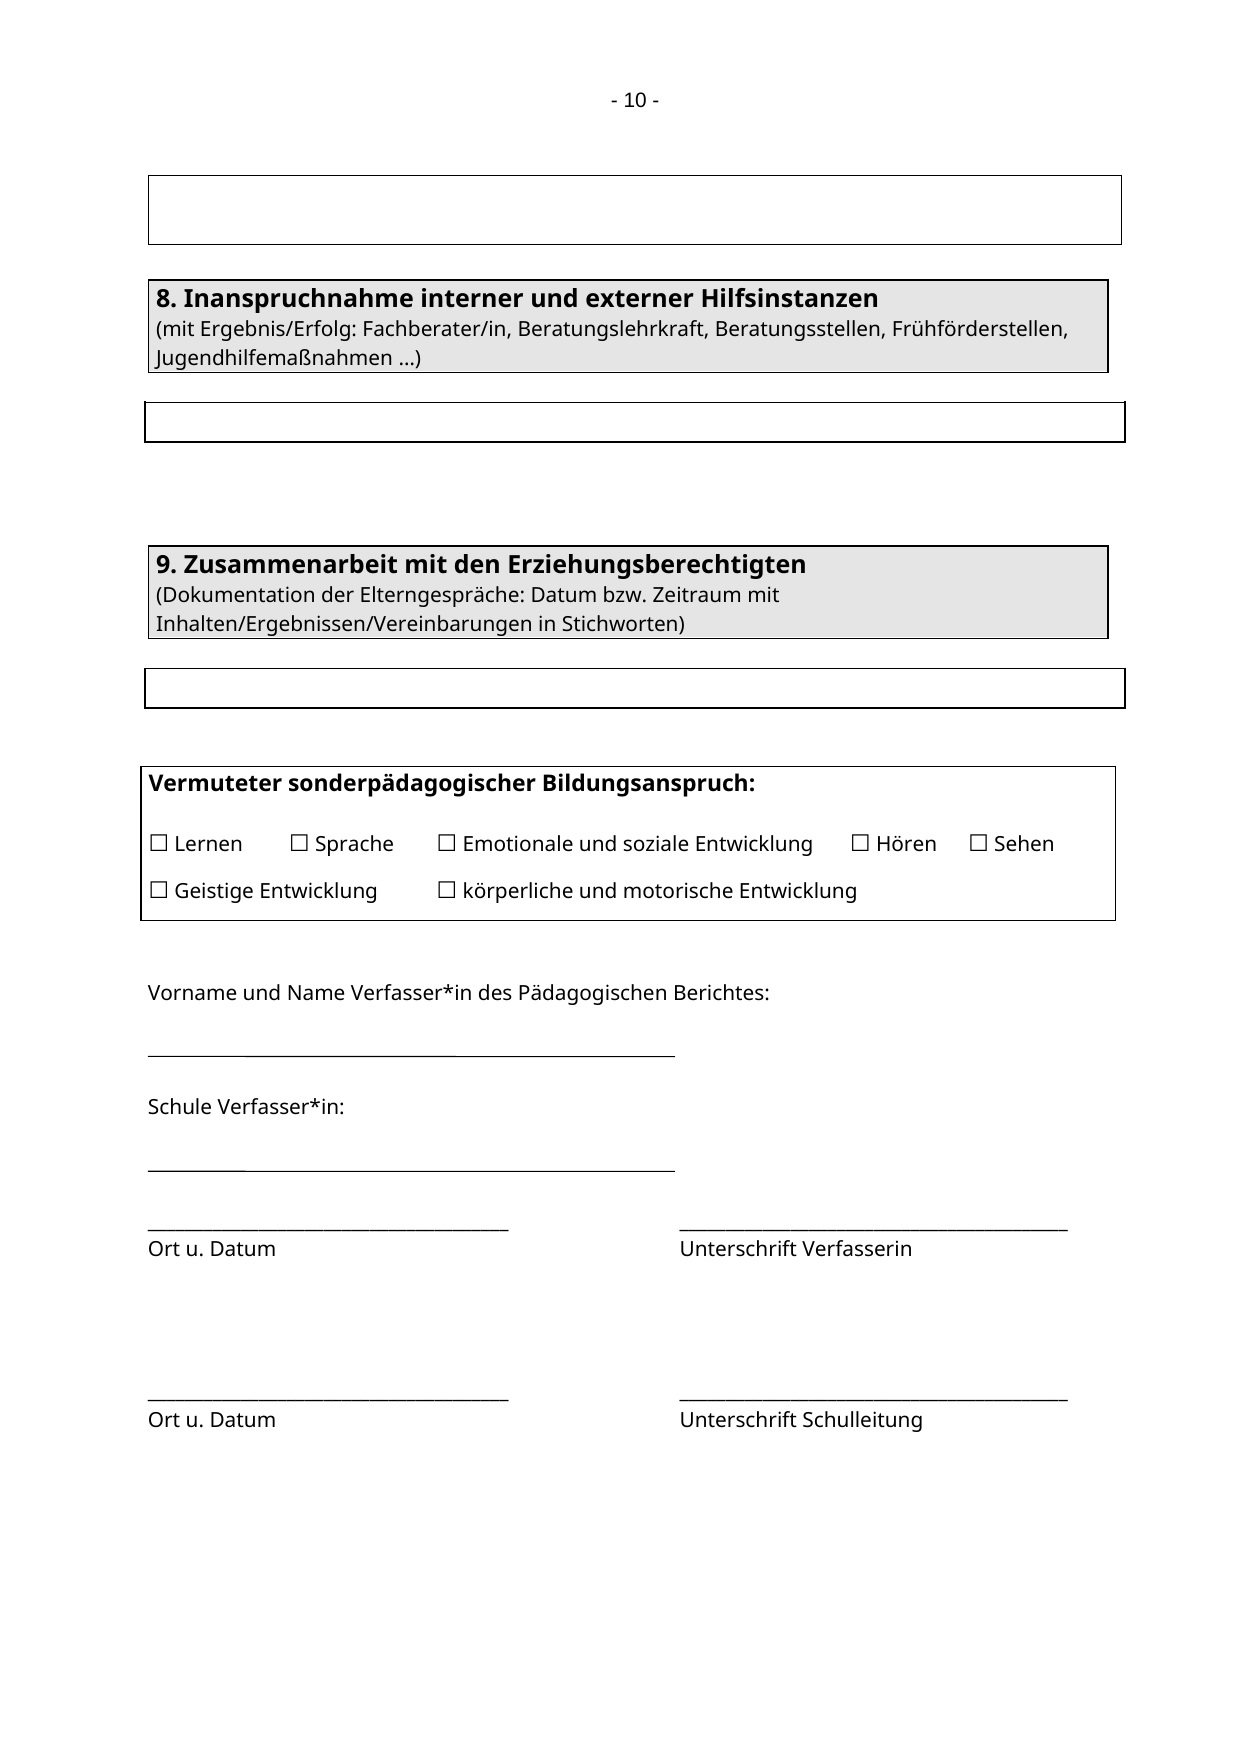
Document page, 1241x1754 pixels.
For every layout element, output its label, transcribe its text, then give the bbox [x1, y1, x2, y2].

table_header [149, 176, 1121, 244]
text _______________________________________ __________________________________________ [148, 1376, 1122, 1405]
table_header 9. Zusammenarbeit mit den Erziehungsberechtigten (Dokumentation der Elterngespräche: Datum bzw. Zeitraum mit Inhalten/Ergebnissen/Vereinbarungen in Stichworten) [149, 547, 1107, 637]
text Ort u. Datum Unterschrift Schulleitung [148, 1405, 1122, 1433]
text _______________________________________ __________________________________________ [148, 1206, 1122, 1234]
text Vorname und Name Verfasser*in des Pädagogischen Berichtes: [148, 978, 1122, 1035]
text Schule Verfasser*in: [148, 1092, 1122, 1149]
text Ort u. Datum Unterschrift Verfasserin [148, 1234, 1122, 1263]
table_header 8. Inanspruchnahme interner und externer Hilfsinstanzen (mit Ergebnis/Erfolg: Fachberater/in, Beratungslehrkraft, Beratungsstellen, Frühförderstellen, Jugendhilfemaßnahmen …) [149, 281, 1107, 371]
table_header Vermuteter sonderpädagogischer Bildungsanspruch: Lernen Sprache Emotionale und soziale Entwicklung Hören Sehen Geistige Entwicklung körperliche und motorische Entwicklung [142, 767, 1115, 919]
